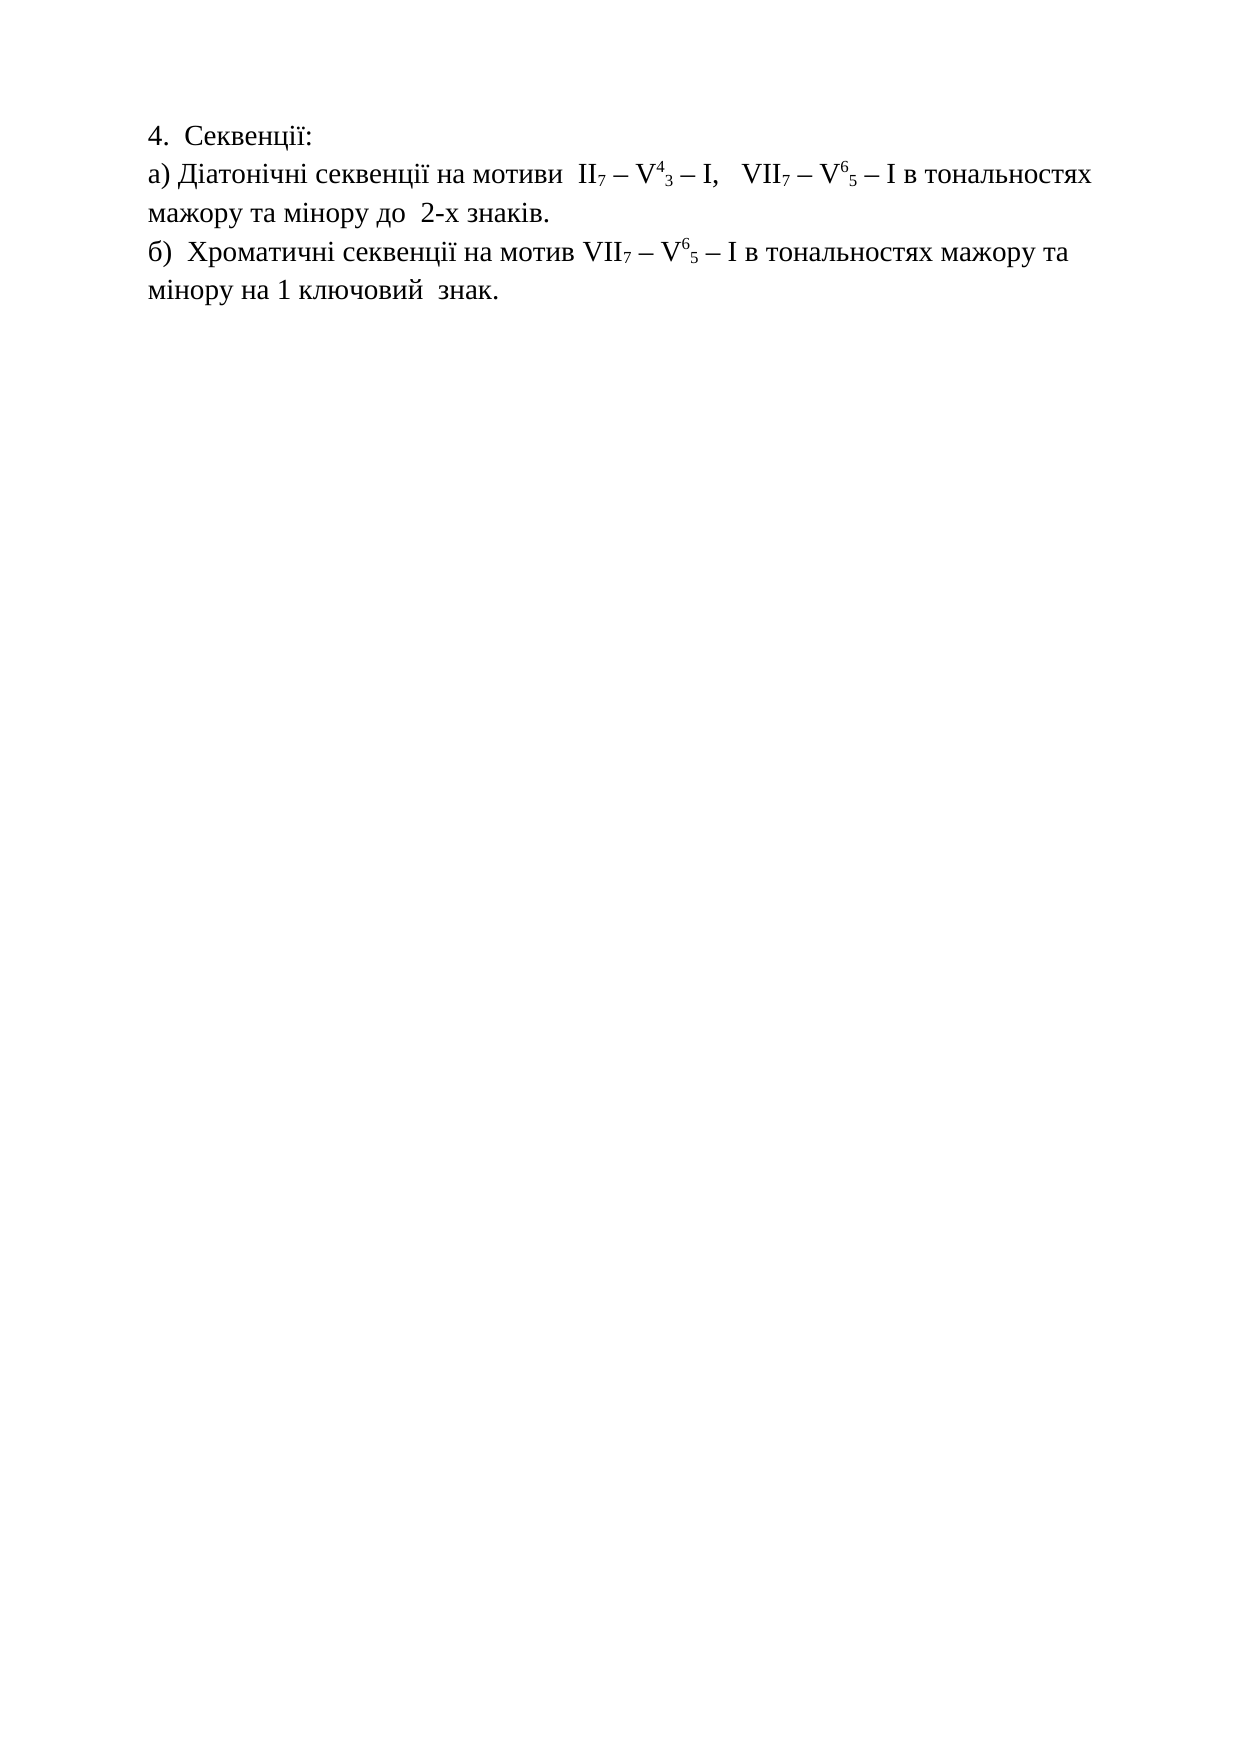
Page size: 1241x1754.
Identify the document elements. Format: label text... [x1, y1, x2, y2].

text б) Хроматичні секвенції на мотив VII7 – V65 – I в тональностях мажору та мінору на 1 ключовий знак. [148, 234, 1152, 306]
text а) Діатонічні секвенції на мотиви ІІ7 – V43 – I, VII7 – V65 – I в тональностях мажору та мінору до 2-х знаків. [148, 157, 1152, 229]
text 4. Секвенції: [148, 118, 1152, 152]
